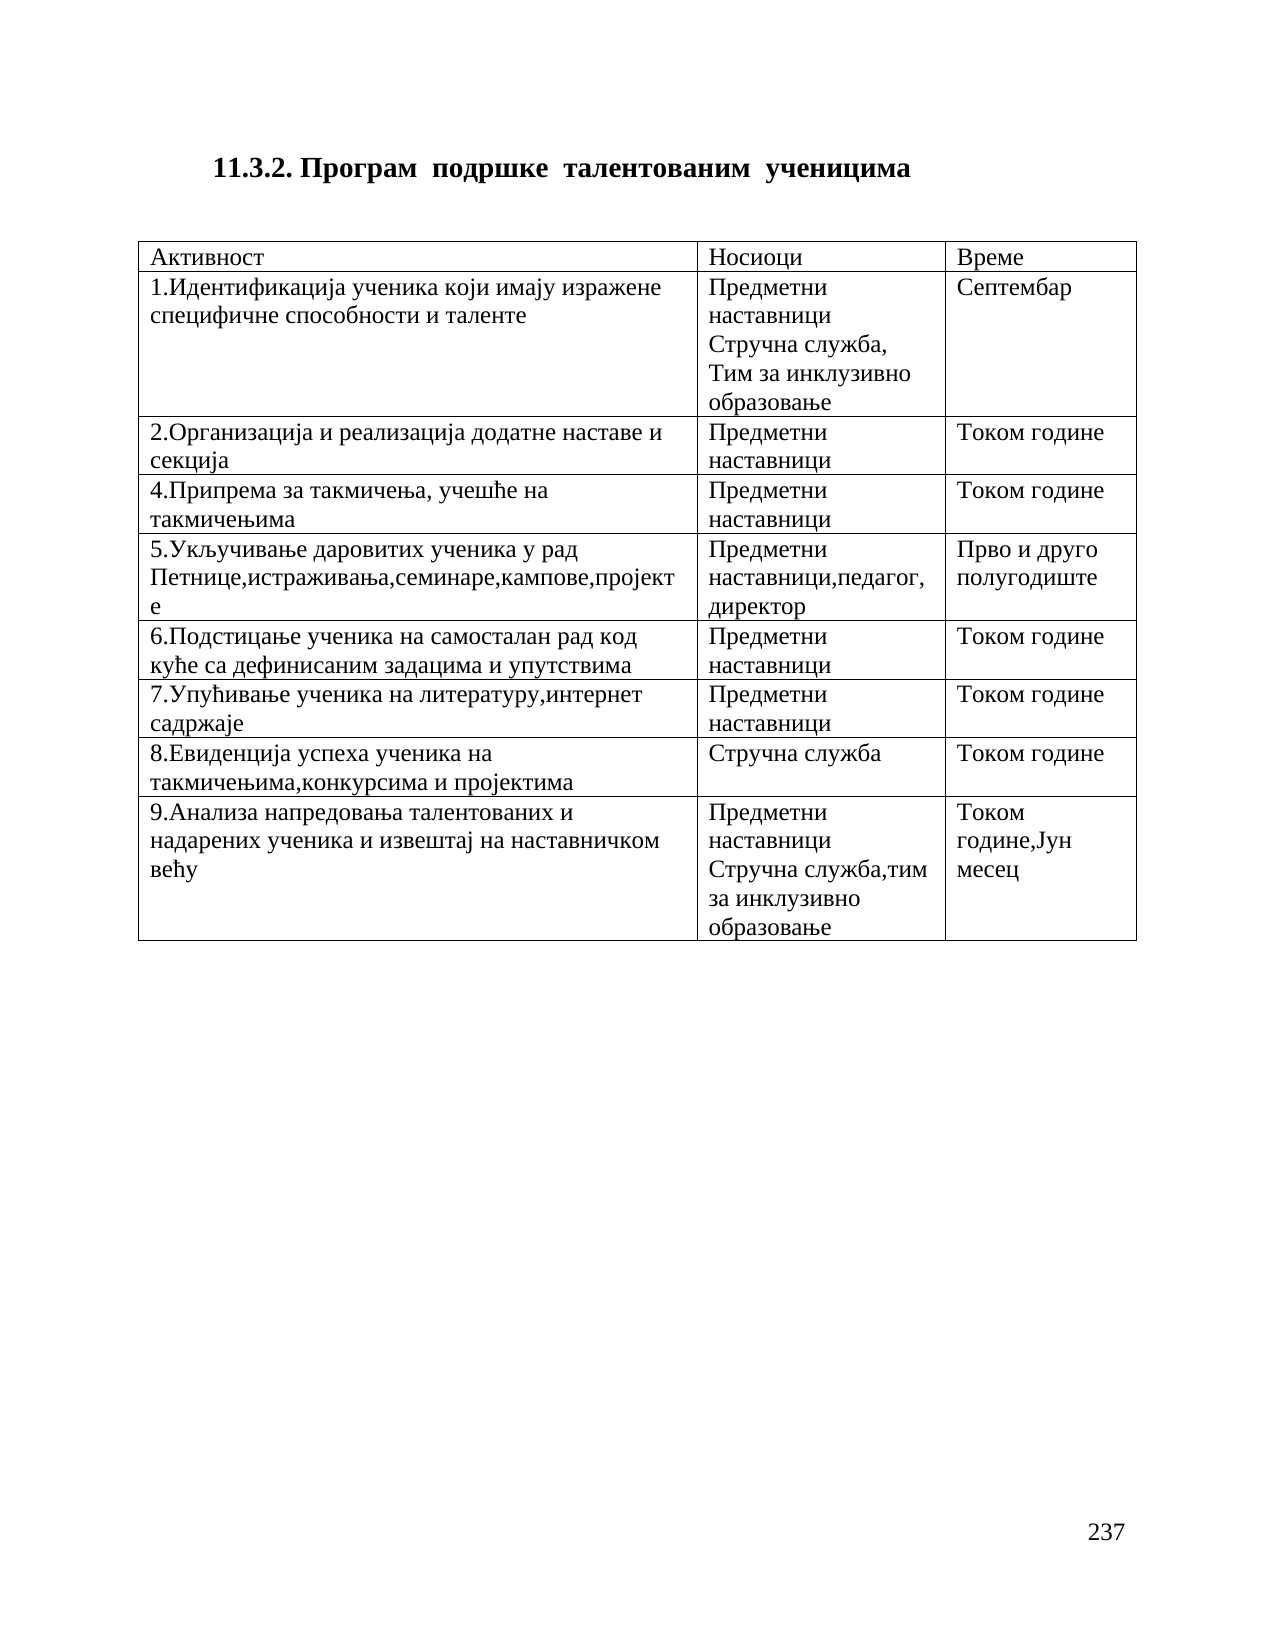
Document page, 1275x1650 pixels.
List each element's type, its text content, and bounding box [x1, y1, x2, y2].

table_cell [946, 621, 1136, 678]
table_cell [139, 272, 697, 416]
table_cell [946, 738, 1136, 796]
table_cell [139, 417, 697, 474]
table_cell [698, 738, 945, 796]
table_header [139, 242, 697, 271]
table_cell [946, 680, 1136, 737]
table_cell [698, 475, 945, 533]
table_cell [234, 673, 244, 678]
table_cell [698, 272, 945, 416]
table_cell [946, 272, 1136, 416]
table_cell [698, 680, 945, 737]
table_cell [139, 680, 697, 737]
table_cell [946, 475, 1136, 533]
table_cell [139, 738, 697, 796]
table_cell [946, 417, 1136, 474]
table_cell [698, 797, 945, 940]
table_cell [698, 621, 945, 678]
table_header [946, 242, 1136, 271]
subtitle 11.3.2. Програм подршке талентованим ученицима [212, 150, 1125, 183]
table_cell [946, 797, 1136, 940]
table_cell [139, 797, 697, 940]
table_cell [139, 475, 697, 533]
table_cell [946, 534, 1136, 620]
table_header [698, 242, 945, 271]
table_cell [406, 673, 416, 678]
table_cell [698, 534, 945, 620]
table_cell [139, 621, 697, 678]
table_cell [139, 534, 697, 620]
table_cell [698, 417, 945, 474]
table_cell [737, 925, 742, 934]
